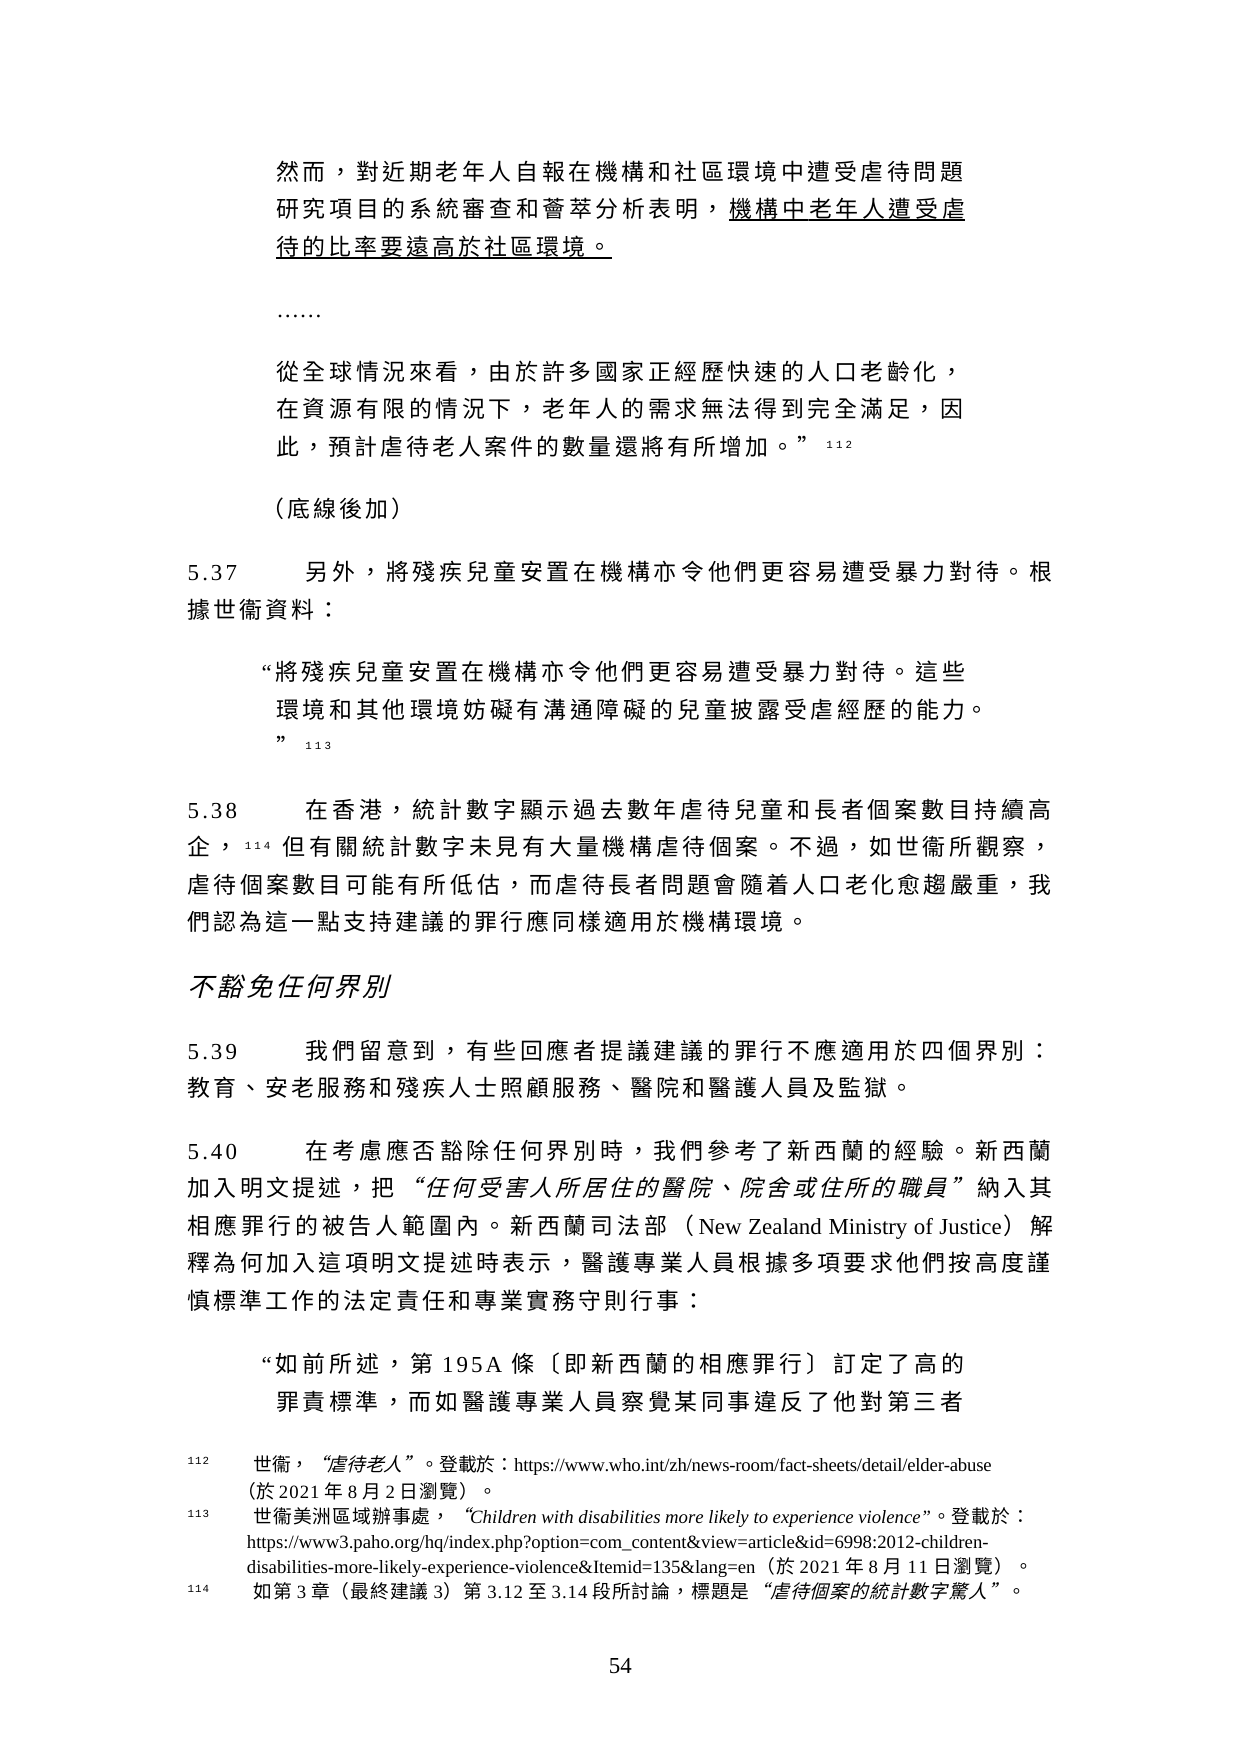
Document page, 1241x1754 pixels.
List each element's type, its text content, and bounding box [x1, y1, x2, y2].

text “將殘疾兒童安置在機構亦令他們更容易遭受暴力對待。這些環境和其他環境妨礙有溝通障礙的兒童披露受虐經歷的能力。”‍ [261, 650, 965, 762]
text 5.37 另外，將殘疾兒童安置在機構亦令他們更容易遭受暴力對待。根據世衞資料： [187, 550, 1053, 625]
text （底線後加） [261, 487, 965, 525]
text 5.38 在香港，統計數字顯示過去數年虐待兒童和長者個案數目持續高企，‍ 但有關統計數字未見有大量機構虐待個案。不過，如世衞所觀察，虐待個案數目可能有所低估，而虐待長者問題會隨着人口老化愈趨嚴重，我們認為這一點支持建議的罪行應同樣適用於機構環境。 [187, 787, 1053, 937]
text …… [276, 287, 965, 325]
text 5.40 在考慮應否豁除任何界別時，我們參考了新西蘭的經驗。新西蘭加入明文提述，把“任何受害人所居住的醫院、院舍或住所的職員”納入其相應罪行的被告人範圍內。新西蘭司法部（New Zealand Ministry of Justice）解釋為何加入這項明文提述時表示，醫護專業人員根據多項要求他們按高度謹慎標準工作的法定責任和專業實務守則行事： [187, 1129, 1053, 1317]
text 從全球情況來看，由於許多國家正經歷快速的人口老齡化，在資源有限的情況下，老年人的需求無法得到完全滿足，因此，預計虐待老人案件的數量還將有所增加。”‍ [276, 350, 965, 462]
text 不豁免任何界別 [187, 962, 1053, 1004]
text 5.39 我們留意到，有些回應者提議建議的罪行不應適用於四個界別：教育、安老服務和殘疾人士照顧服務、醫院和醫護人員及監獄。 [187, 1029, 1053, 1104]
text 然而，對近期老年人自報在機構和社區環境中遭受虐待問題研究項目的系統審查和薈萃分析表明，機構中老年人遭受虐待的比率要遠高於社區環境。 [276, 150, 965, 262]
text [261, 1342, 965, 1417]
